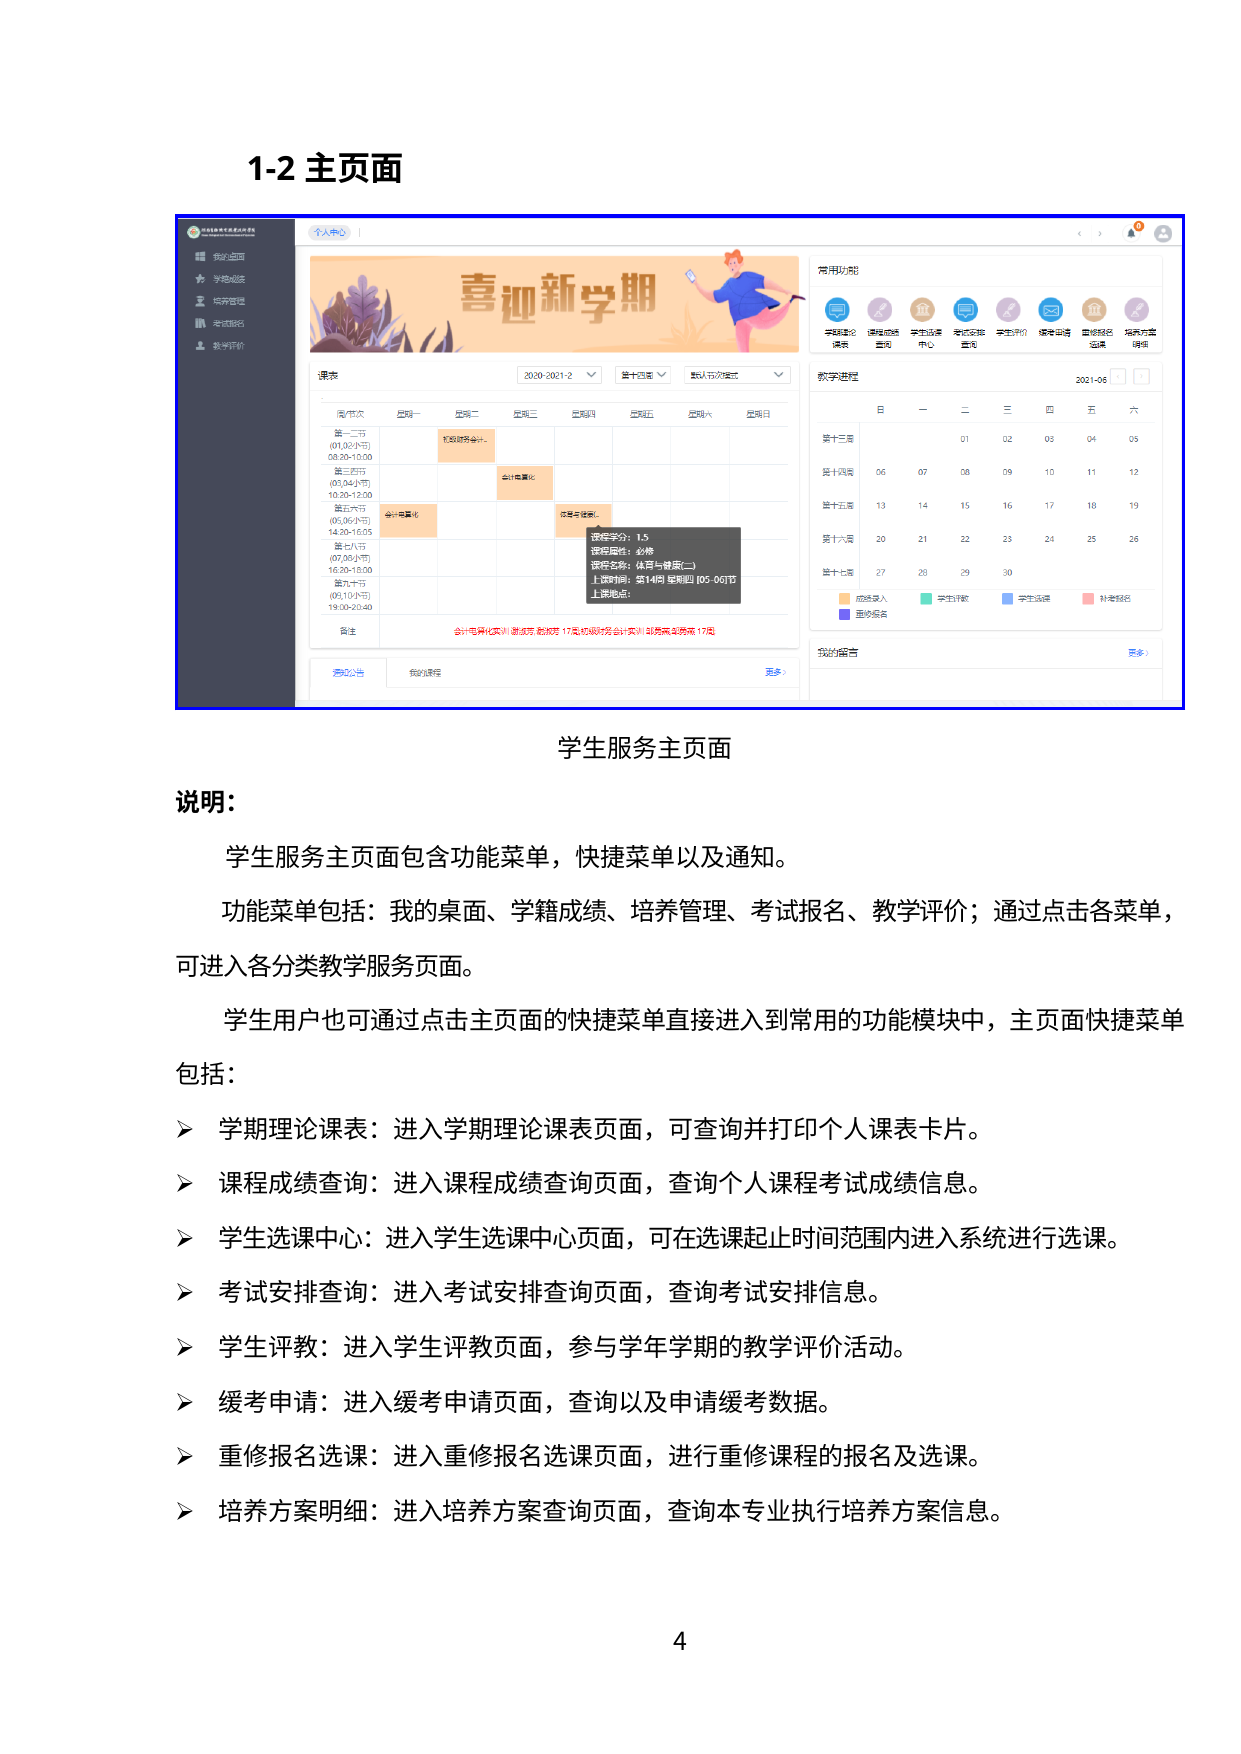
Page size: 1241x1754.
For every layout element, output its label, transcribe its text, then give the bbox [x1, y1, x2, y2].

picture [178, 218, 1182, 707]
list 学生评教：进入学生评教页面，参与学年学期的教学评价活动。 [175, 1327, 938, 1364]
text 说明： [175, 783, 1186, 819]
text 学生服务主页面 [175, 728, 1115, 765]
text 学生服务主页面包含功能菜单，快捷菜单以及通知。 [175, 837, 1186, 873]
list 重修报名选课：进入重修报名选课页面，进行重修课程的报名及选课。 [175, 1437, 1186, 1473]
list 学生选课中心：进入学生选课中心页面，可在选课起止时间范围内进入系统进行选课。 [175, 1218, 1186, 1254]
list 缓考申请：进入缓考申请页面，查询以及申请缓考数据。 [175, 1382, 938, 1418]
text 功能菜单包括：我的桌面、学籍成绩、培养管理、考试报名、教学评价；通过点击各菜单，可进入各分类教学服务页面。 [175, 892, 1186, 982]
list 学期理论课表：进入学期理论课表页面，可查询并打印个人课表卡片。 [175, 1109, 1186, 1146]
list 培养方案明细：进入培养方案查询页面，查询本专业执行培养方案信息。 [175, 1491, 1038, 1528]
text 学生用户也可通过点击主页面的快捷菜单直接进入到常用的功能模块中，主页面快捷菜单包括： [175, 1000, 1186, 1091]
list 考试安排查询：进入考试安排查询页面，查询考试安排信息。 [175, 1273, 1053, 1309]
subtitle 1-2 主页面 [246, 142, 1186, 190]
list 课程成绩查询：进入课程成绩查询页面，查询个人课程考试成绩信息。 [175, 1164, 1186, 1200]
